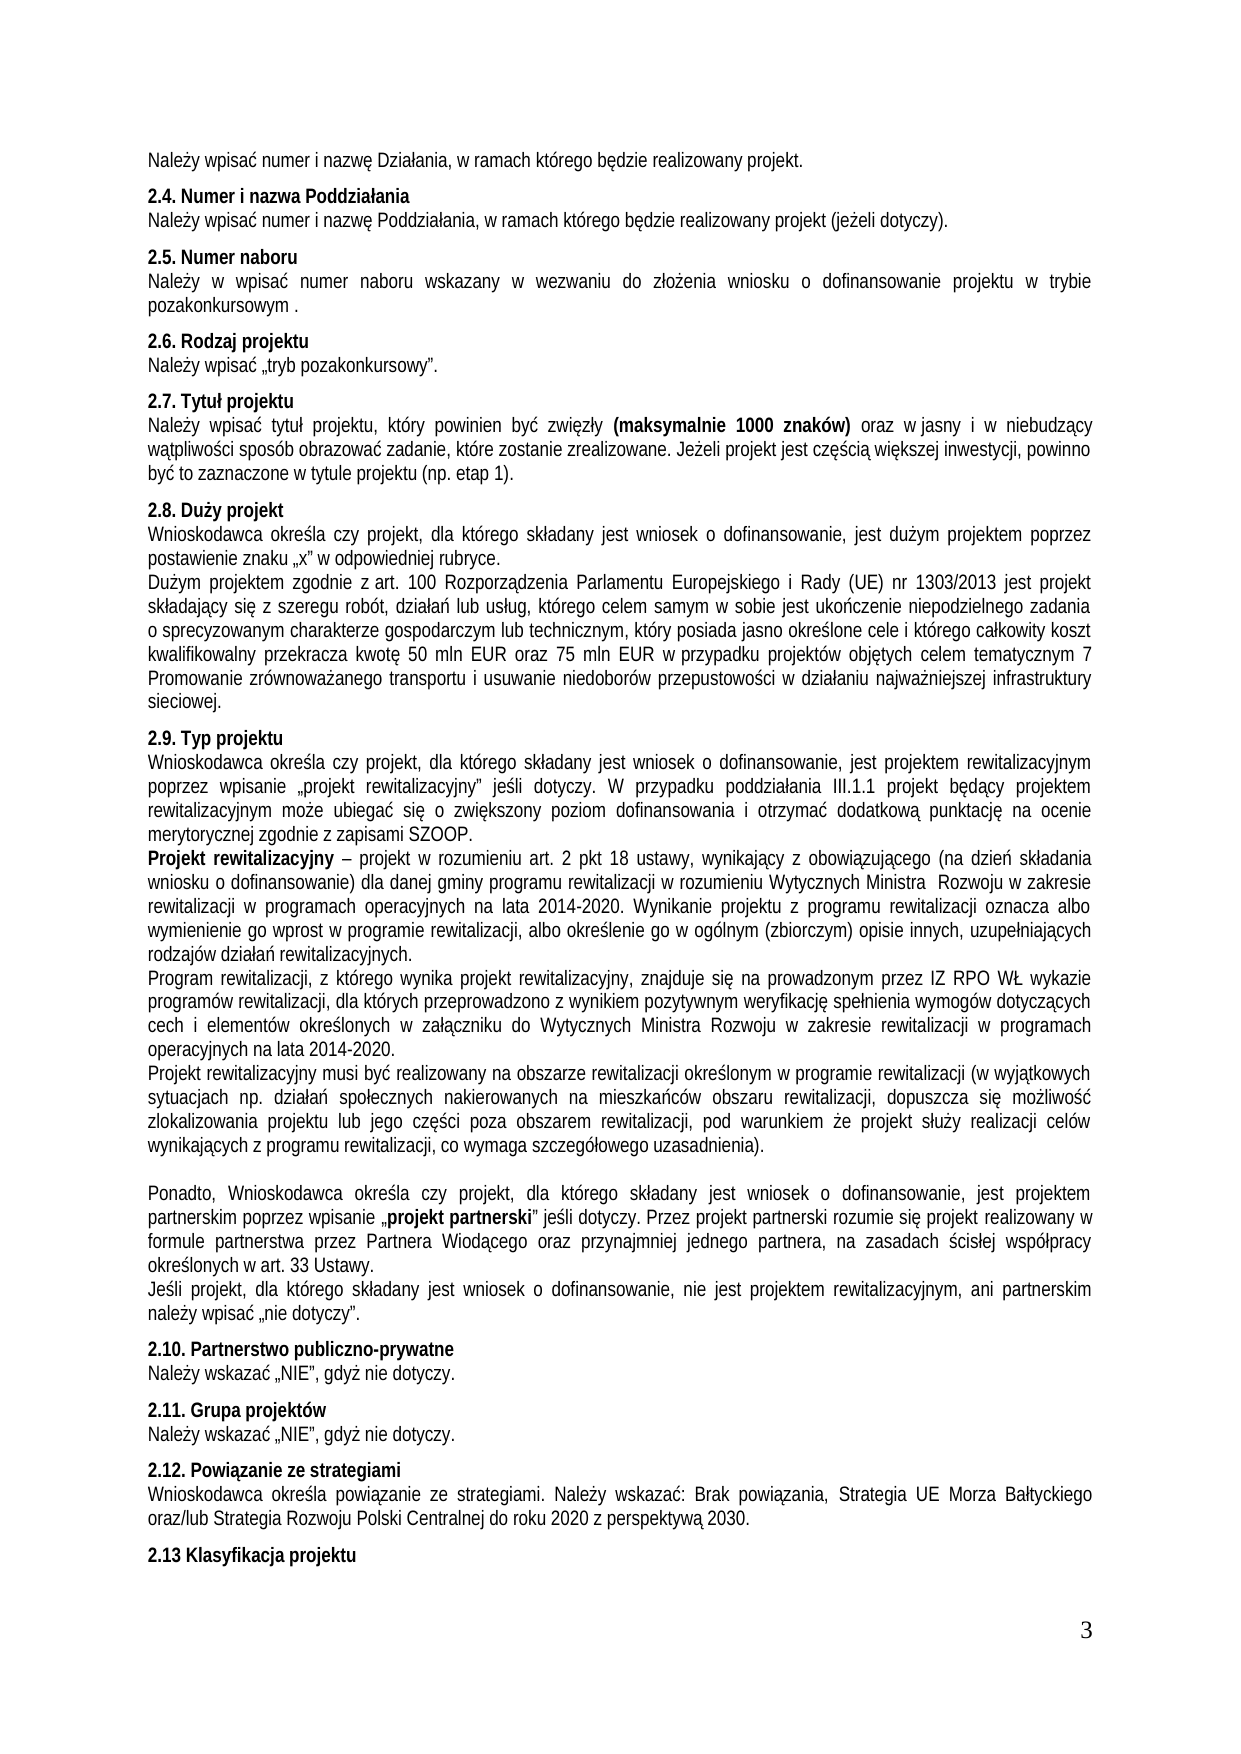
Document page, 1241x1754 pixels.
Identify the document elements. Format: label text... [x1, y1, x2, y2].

text Program rewitalizacji, z którego wynika projekt rewitalizacyjny, znajduje się na prowadzonym przez IZ RPO WŁ wykazie programów rewitalizacji, dla których przeprowadzono z wynikiem pozytywnym weryfikację spełnienia wymogów dotyczących cech i elementów określonych w załączniku do Wytycznych Ministra Rozwoju w zakresie rewitalizacji w programach operacyjnych na lata 2014-2020. [148, 965, 1092, 1061]
text Projekt rewitalizacyjny – projekt w rozumieniu art. 2 pkt 18 ustawy, wynikający z obowiązującego (na dzień składania wniosku o dofinansowanie) dla danej gminy programu rewitalizacji w rozumieniu Wytycznych Ministra Rozwoju w zakresie rewitalizacji w programach operacyjnych na lata 2014-2020. Wynikanie projektu z programu rewitalizacji oznacza albo wymienienie go wprost w programie rewitalizacji, albo określenie go w ogólnym (zbiorczym) opisie innych, uzupełniających rodzajów działań rewitalizacyjnych. [148, 846, 1092, 965]
text Projekt rewitalizacyjny musi być realizowany na obszarze rewitalizacji określonym w programie rewitalizacji (w wyjątkowych sytuacjach np. działań społecznych nakierowanych na mieszkańców obszaru rewitalizacji, dopuszcza się możliwość zlokalizowania projektu lub jego części poza obszarem rewitalizacji, pod warunkiem że projekt służy realizacji celów wynikających z programu rewitalizacji, co wymaga szczegółowego uzasadnienia). [148, 1061, 1092, 1157]
text Należy wskazać „NIE”, gdyż nie dotyczy. [148, 1361, 1092, 1385]
text Należy wpisać numer i nazwę Działania, w ramach którego będzie realizowany projekt. [148, 148, 1092, 172]
text 2.5. Numer naboru [148, 244, 1092, 268]
text 2.6. Rodzaj projektu [148, 329, 1092, 353]
text Dużym projektem zgodnie z art. 100 Rozporządzenia Parlamentu Europejskiego i Rady (UE) nr 1303/2013 jest projekt składający się z szeregu robót, działań lub usług, którego celem samym w sobie jest ukończenie niepodzielnego zadania o sprecyzowanym charakterze gospodarczym lub technicznym, który posiada jasno określone cele i którego całkowity koszt kwalifikowalny przekracza kwotę 50 mln EUR oraz 75 mln EUR w przypadku projektów objętych celem tematycznym 7 Promowanie zrównoważanego transportu i usuwanie niedoborów przepustowości w działaniu najważniejszej infrastruktury sieciowej. [148, 569, 1092, 713]
text Należy w wpisać numer naboru wskazany w wezwaniu do złożenia wniosku o dofinansowanie projektu w trybie pozakonkursowym . [148, 268, 1092, 316]
text 2.13 Klasyfikacja projektu [148, 1542, 1092, 1566]
text 2.11. Grupa projektów [148, 1398, 1092, 1422]
text Ponadto, Wnioskodawca określa czy projekt, dla którego składany jest wniosek o dofinansowanie, jest projektem partnerskim poprzez wpisanie „projekt partnerski” jeśli dotyczy. Przez projekt partnerski rozumie się projekt realizowany w formule partnerstwa przez Partnera Wiodącego oraz przynajmniej jednego partnera, na zasadach ścisłej współpracy określonych w art. 33 Ustawy. [148, 1181, 1092, 1277]
text 2.7. Tytuł projektu [148, 389, 1092, 413]
text 2.8. Duży projekt [148, 498, 1092, 522]
text Wnioskodawca określa powiązanie ze strategiami. Należy wskazać: Brak powiązania, Strategia UE Morza Bałtyckiego oraz/lub Strategia Rozwoju Polski Centralnej do roku 2020 z perspektywą 2030. [148, 1482, 1092, 1530]
text Wnioskodawca określa czy projekt, dla którego składany jest wniosek o dofinansowanie, jest projektem rewitalizacyjnym poprzez wpisanie „projekt rewitalizacyjny” jeśli dotyczy. W przypadku poddziałania III.1.1 projekt będący projektem rewitalizacyjnym może ubiegać się o zwiększony poziom dofinansowania i otrzymać dodatkową punktację na ocenie merytorycznej zgodnie z zapisami SZOOP. [148, 750, 1092, 846]
text 2.9. Typ projektu [148, 726, 1092, 750]
text 2.12. Powiązanie ze strategiami [148, 1458, 1092, 1482]
text 2.10. Partnerstwo publiczno-prywatne [148, 1337, 1092, 1361]
text Wnioskodawca określa czy projekt, dla którego składany jest wniosek o dofinansowanie, jest dużym projektem poprzez postawienie znaku „x” w odpowiedniej rubryce. [148, 522, 1092, 569]
text Należy wskazać „NIE”, gdyż nie dotyczy. [148, 1422, 1092, 1446]
text Należy wpisać „tryb pozakonkursowy”. [148, 353, 1092, 377]
text 2.4. Numer i nazwa Poddziałania [148, 184, 1092, 208]
text Jeśli projekt, dla którego składany jest wniosek o dofinansowanie, nie jest projektem rewitalizacyjnym, ani partnerskim należy wpisać „nie dotyczy”. [148, 1277, 1092, 1325]
text Należy wpisać tytuł projektu, który powinien być zwięzły (maksymalnie 1000 znaków) oraz w jasny i w niebudzący wątpliwości sposób obrazować zadanie, które zostanie zrealizowane. Jeżeli projekt jest częścią większej inwestycji, powinno być to zaznaczone w tytule projektu (np. etap 1). [148, 413, 1092, 485]
text Należy wpisać numer i nazwę Poddziałania, w ramach którego będzie realizowany projekt (jeżeli dotyczy). [148, 208, 1092, 232]
